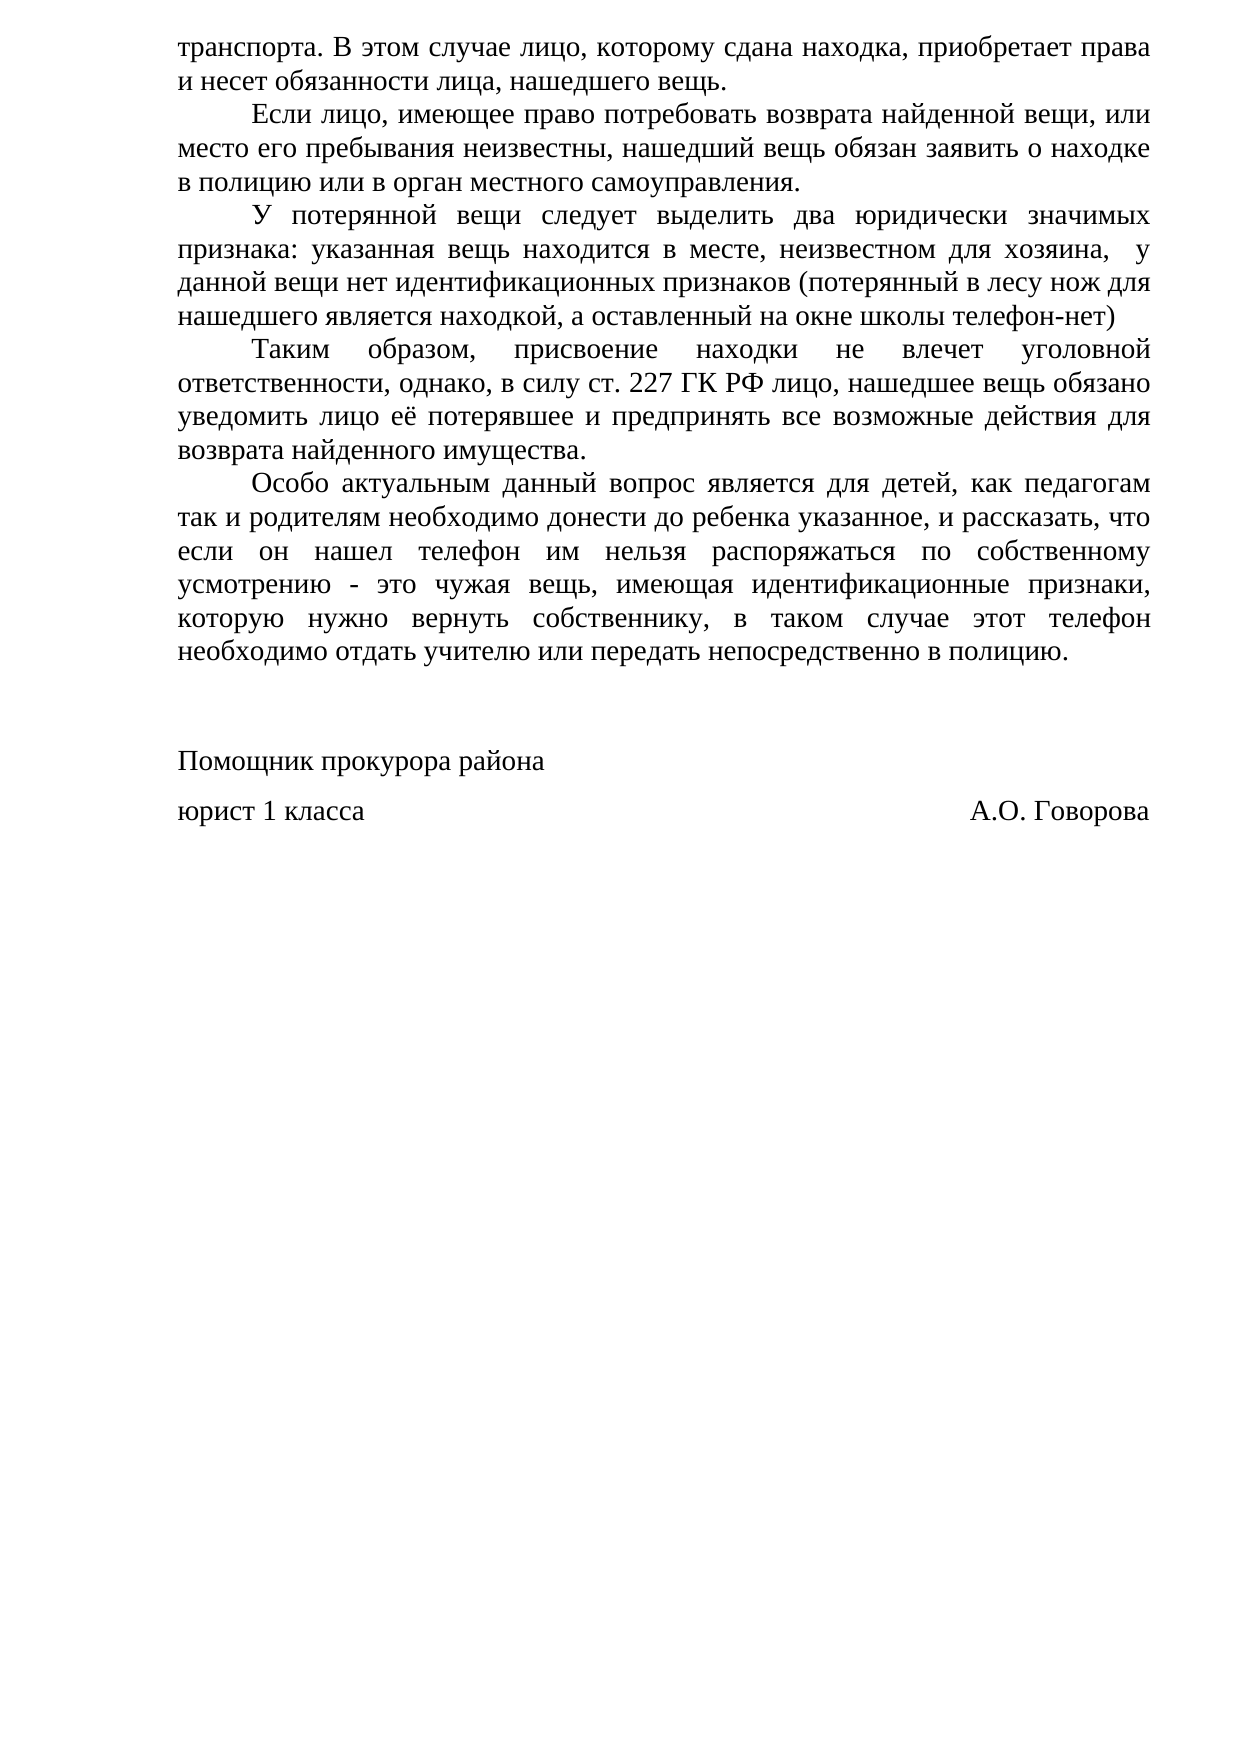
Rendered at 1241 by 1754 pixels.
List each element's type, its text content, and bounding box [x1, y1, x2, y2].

text Особо актуальным данный вопрос является для детей, как педагогам так и родителям необходимо донести до ребенка указанное, и рассказать, что если он нашел телефон им нельзя распоряжаться по собственному усмотрению - это чужая вещь, имеющая идентификационные признаки, которую нужно вернуть собственнику, в таком случае этот телефон необходимо отдать учителю или передать непосредственно в полицию. [177, 466, 1152, 667]
text юрист 1 класса А.О. Говорова [177, 800, 1152, 825]
text Помощник прокурора района [177, 750, 1152, 775]
text Если лицо, имеющее право потребовать возврата найденной вещи, или место его пребывания неизвестны, нашедший вещь обязан заявить о находке в полицию или в орган местного самоуправления. [177, 97, 1152, 197]
text Таким образом, присвоение находки не влечет уголовной ответственности, однако, в силу ст. 227 ГК РФ лицо, нашедшее вещь обязано уведомить лицо её потерявшее и предпринять все возможные действия для возврата найденного имущества. [177, 331, 1152, 466]
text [177, 29, 1152, 97]
text У потерянной вещи следует выделить два юридически значимых признака: указанная вещь находится в месте, неизвестном для хозяина, у данной вещи нет идентификационных признаков (потерянный в лесу нож для нашедшего является находкой, а оставленный на окне школы телефон-нет) [177, 197, 1152, 331]
